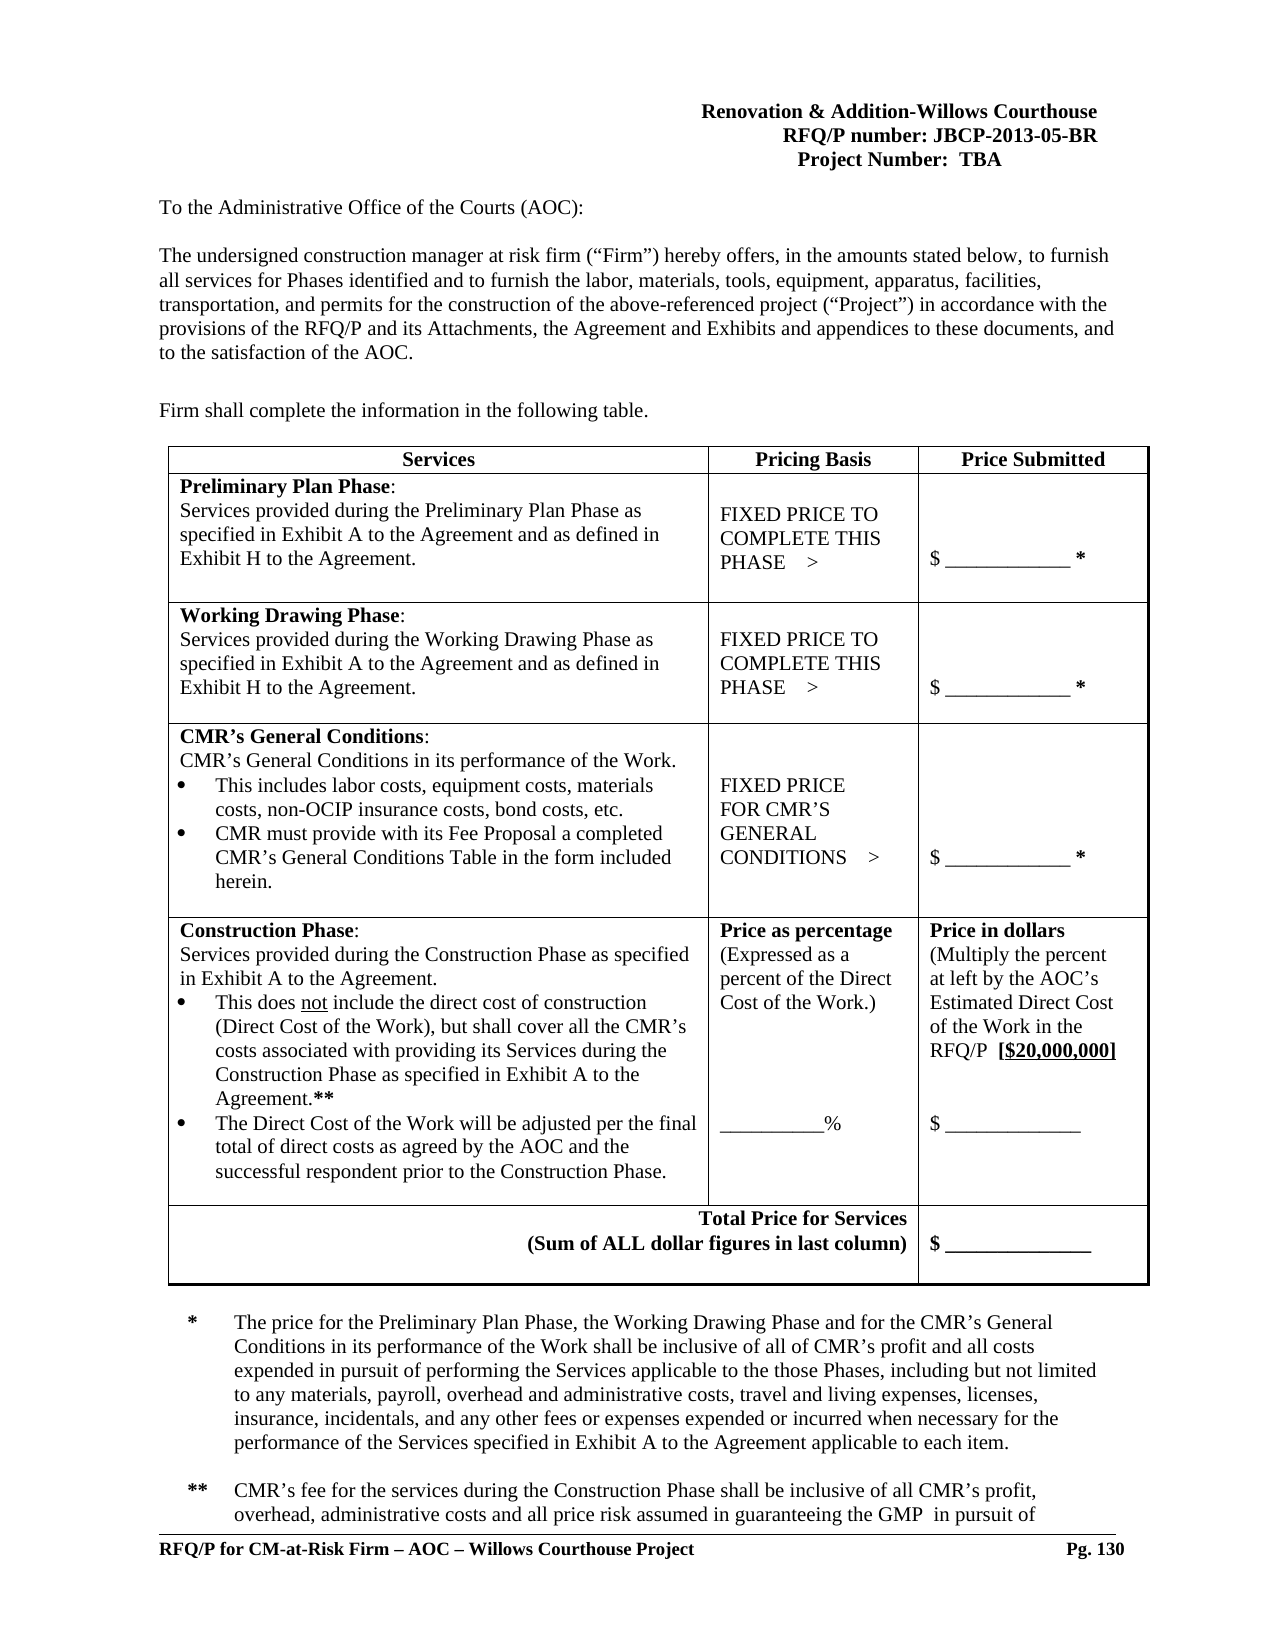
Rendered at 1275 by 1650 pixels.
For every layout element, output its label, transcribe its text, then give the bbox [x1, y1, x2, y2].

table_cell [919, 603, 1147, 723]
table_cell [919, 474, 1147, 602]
text Project Number: TBA [159, 147, 1097, 171]
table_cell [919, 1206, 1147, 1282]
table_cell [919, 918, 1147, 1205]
text RFQ/P number: JBCP-2013-05-BR [159, 123, 1097, 147]
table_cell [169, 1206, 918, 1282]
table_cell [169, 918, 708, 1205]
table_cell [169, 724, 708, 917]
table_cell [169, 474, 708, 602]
text Firm shall complete the information in the following table. [159, 398, 1116, 422]
text Renovation & Addition-Willows Courthouse [159, 99, 1097, 123]
text * The price for the Preliminary Plan Phase, the Working Drawing Phase and for the CMR’s General Conditions in its performance of the Work shall be inclusive of all of CMR’s profit and all costs expended in pursuit of performing the Services applicable to the those Phases, including but not limited to any materials, payroll, overhead and administrative costs, travel and living expenses, licenses, insurance, incidentals, and any other fees or expenses expended or incurred when necessary for the performance of the Services specified in Exhibit A to the Agreement applicable to each item. [187, 1310, 1116, 1454]
text The undersigned construction manager at risk firm (“Firm”) hereby offers, in the amounts stated below, to furnish all services for Phases identified and to furnish the labor, materials, tools, equipment, apparatus, facilities, transportation, and permits for the construction of the above-referenced project (“Project”) in accordance with the provisions of the RFQ/P and its Attachments, the Agreement and Exhibits and appendices to these documents, and to the satisfaction of the AOC. [159, 243, 1116, 364]
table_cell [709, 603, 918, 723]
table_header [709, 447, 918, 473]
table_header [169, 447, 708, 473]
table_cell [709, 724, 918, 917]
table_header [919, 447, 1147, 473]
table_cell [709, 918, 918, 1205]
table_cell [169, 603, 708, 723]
text To the Administrative Office of the Courts (AOC): [159, 195, 1116, 219]
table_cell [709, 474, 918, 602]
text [187, 1478, 1116, 1526]
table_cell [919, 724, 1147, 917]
